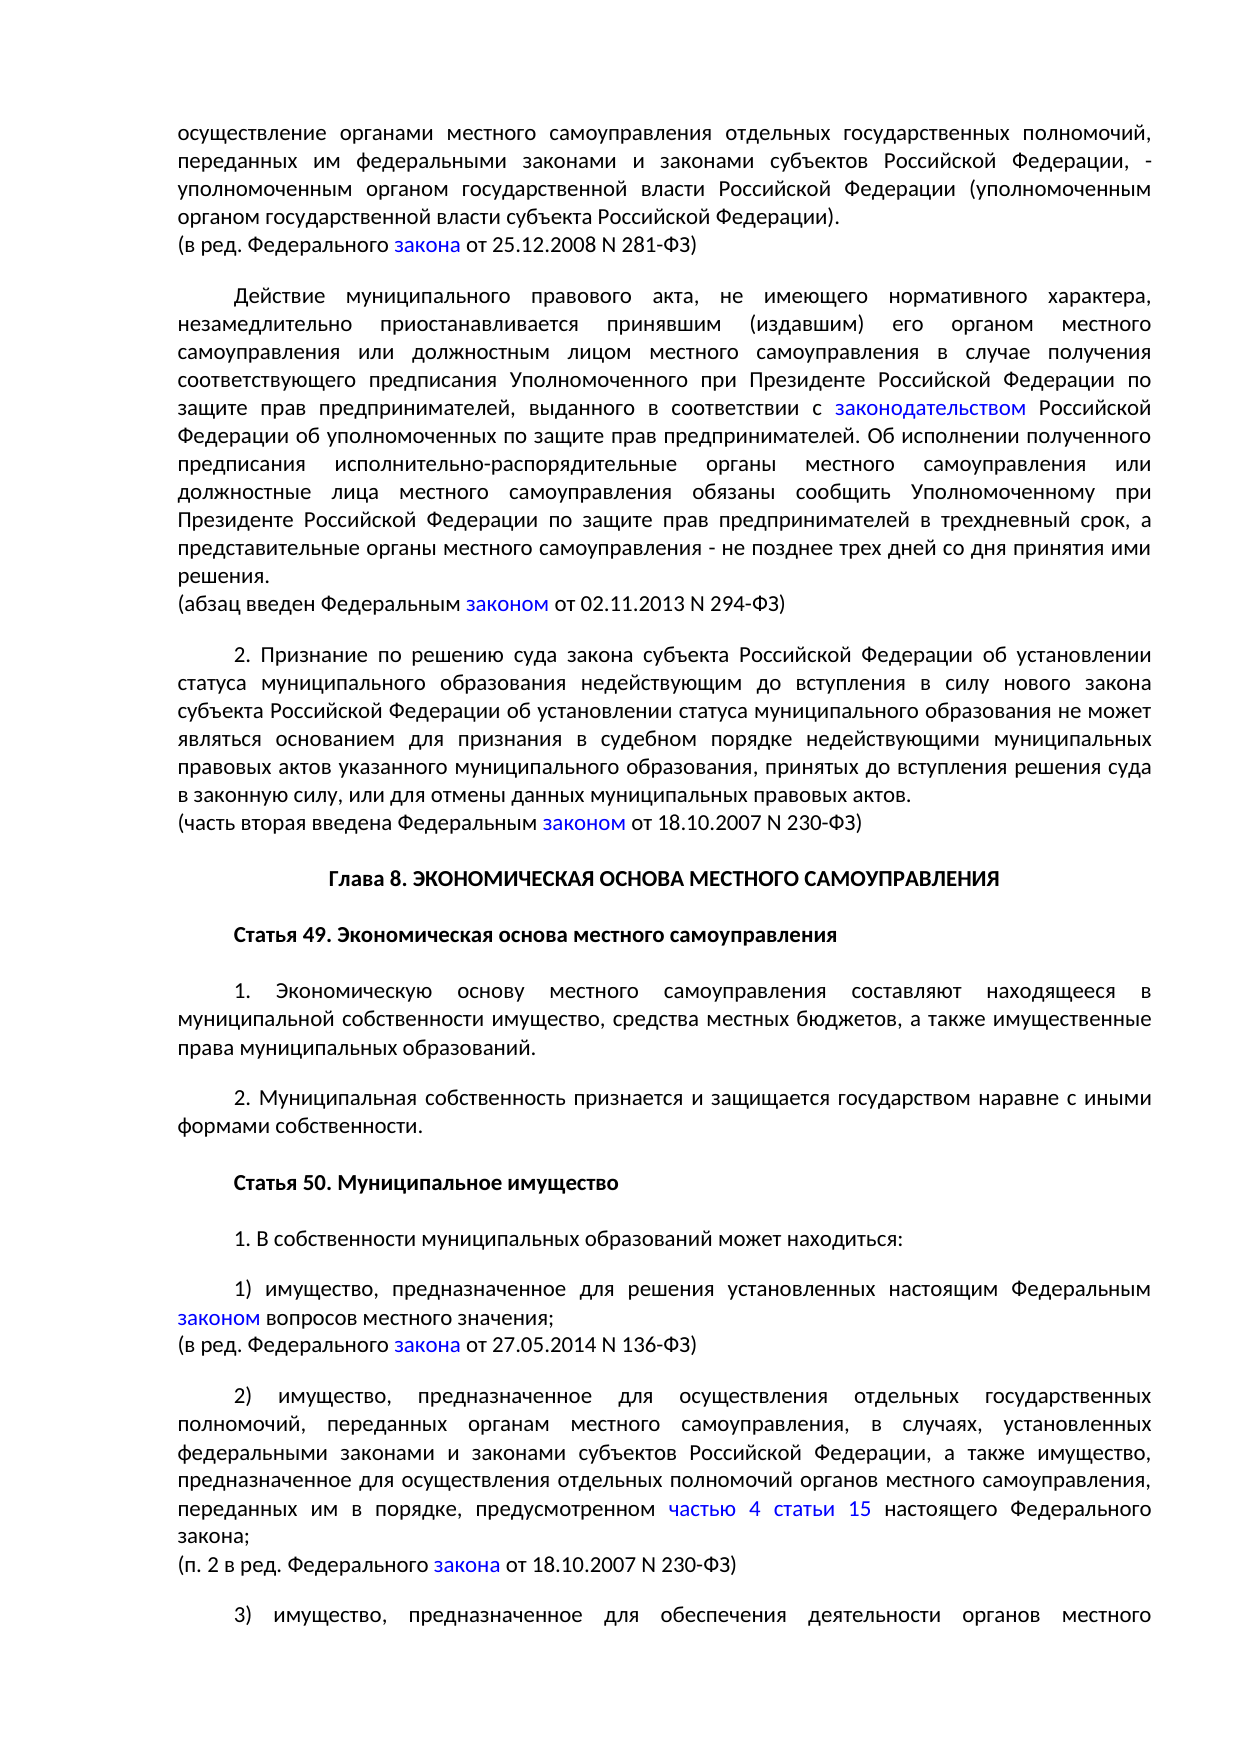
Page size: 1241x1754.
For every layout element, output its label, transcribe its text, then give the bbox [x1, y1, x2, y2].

text (п. 2 в ред. Федерального закона от 18.10.2007 N 230-ФЗ) [177, 1550, 1152, 1578]
text 2. Признание по решению суда закона субъекта Российской Федерации об установлении статуса муниципального образования недействующим до вступления в силу нового закона субъекта Российской Федерации об установлении статуса муниципального образования не может являться основанием для признания в судебном порядке недействующими муниципальных правовых актов указанного муниципального образования, принятых до вступления решения суда в законную силу, или для отмены данных муниципальных правовых актов. [177, 640, 1152, 808]
text Действие муниципального правового акта, не имеющего нормативного характера, незамедлительно приостанавливается принявшим (издавшим) его органом местного самоуправления или должностным лицом местного самоуправления в случае получения соответствующего предписания Уполномоченного при Президенте Российской Федерации по защите прав предпринимателей, выданного в соответствии с законодательством Российской Федерации об уполномоченных по защите прав предпринимателей. Об исполнении полученного предписания исполнительно-распорядительные органы местного самоуправления или должностные лица местного самоуправления обязаны сообщить Уполномоченному при Президенте Российской Федерации по защите прав предпринимателей в трехдневный срок, а представительные органы местного самоуправления - не позднее трех дней со дня принятия ими решения. [177, 281, 1152, 589]
text (в ред. Федерального закона от 25.12.2008 N 281-ФЗ) [177, 230, 1152, 258]
text 2) имущество, предназначенное для осуществления отдельных государственных полномочий, переданных органам местного самоуправления, в случаях, установленных федеральными законами и законами субъектов Российской Федерации, а также имущество, предназначенное для осуществления отдельных полномочий органов местного самоуправления, переданных им в порядке, предусмотренном частью 4 статьи 15 настоящего Федерального закона; [177, 1382, 1152, 1550]
text (часть вторая введена Федеральным законом от 18.10.2007 N 230-ФЗ) [177, 808, 1152, 836]
text (в ред. Федерального закона от 27.05.2014 N 136-ФЗ) [177, 1331, 1152, 1359]
text 1) имущество, предназначенное для решения установленных настоящим Федеральным законом вопросов местного значения; [177, 1274, 1152, 1331]
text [177, 118, 1152, 230]
title Статья 50. Муниципальное имущество [177, 1168, 1152, 1196]
text 1. Экономическую основу местного самоуправления составляют находящееся в муниципальной собственности имущество, средства местных бюджетов, а также имущественные права муниципальных образований. [177, 977, 1152, 1061]
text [177, 1601, 1152, 1629]
text (абзац введен Федеральным законом от 02.11.2013 N 294-ФЗ) [177, 589, 1152, 617]
title Глава 8. ЭКОНОМИЧЕСКАЯ ОСНОВА МЕСТНОГО САМОУПРАВЛЕНИЯ [177, 864, 1152, 892]
text 1. В собственности муниципальных образований может находиться: [177, 1224, 1152, 1252]
text 2. Муниципальная собственность признается и защищается государством наравне с иными формами собственности. [177, 1083, 1152, 1139]
title Статья 49. Экономическая основа местного самоуправления [177, 921, 1152, 948]
